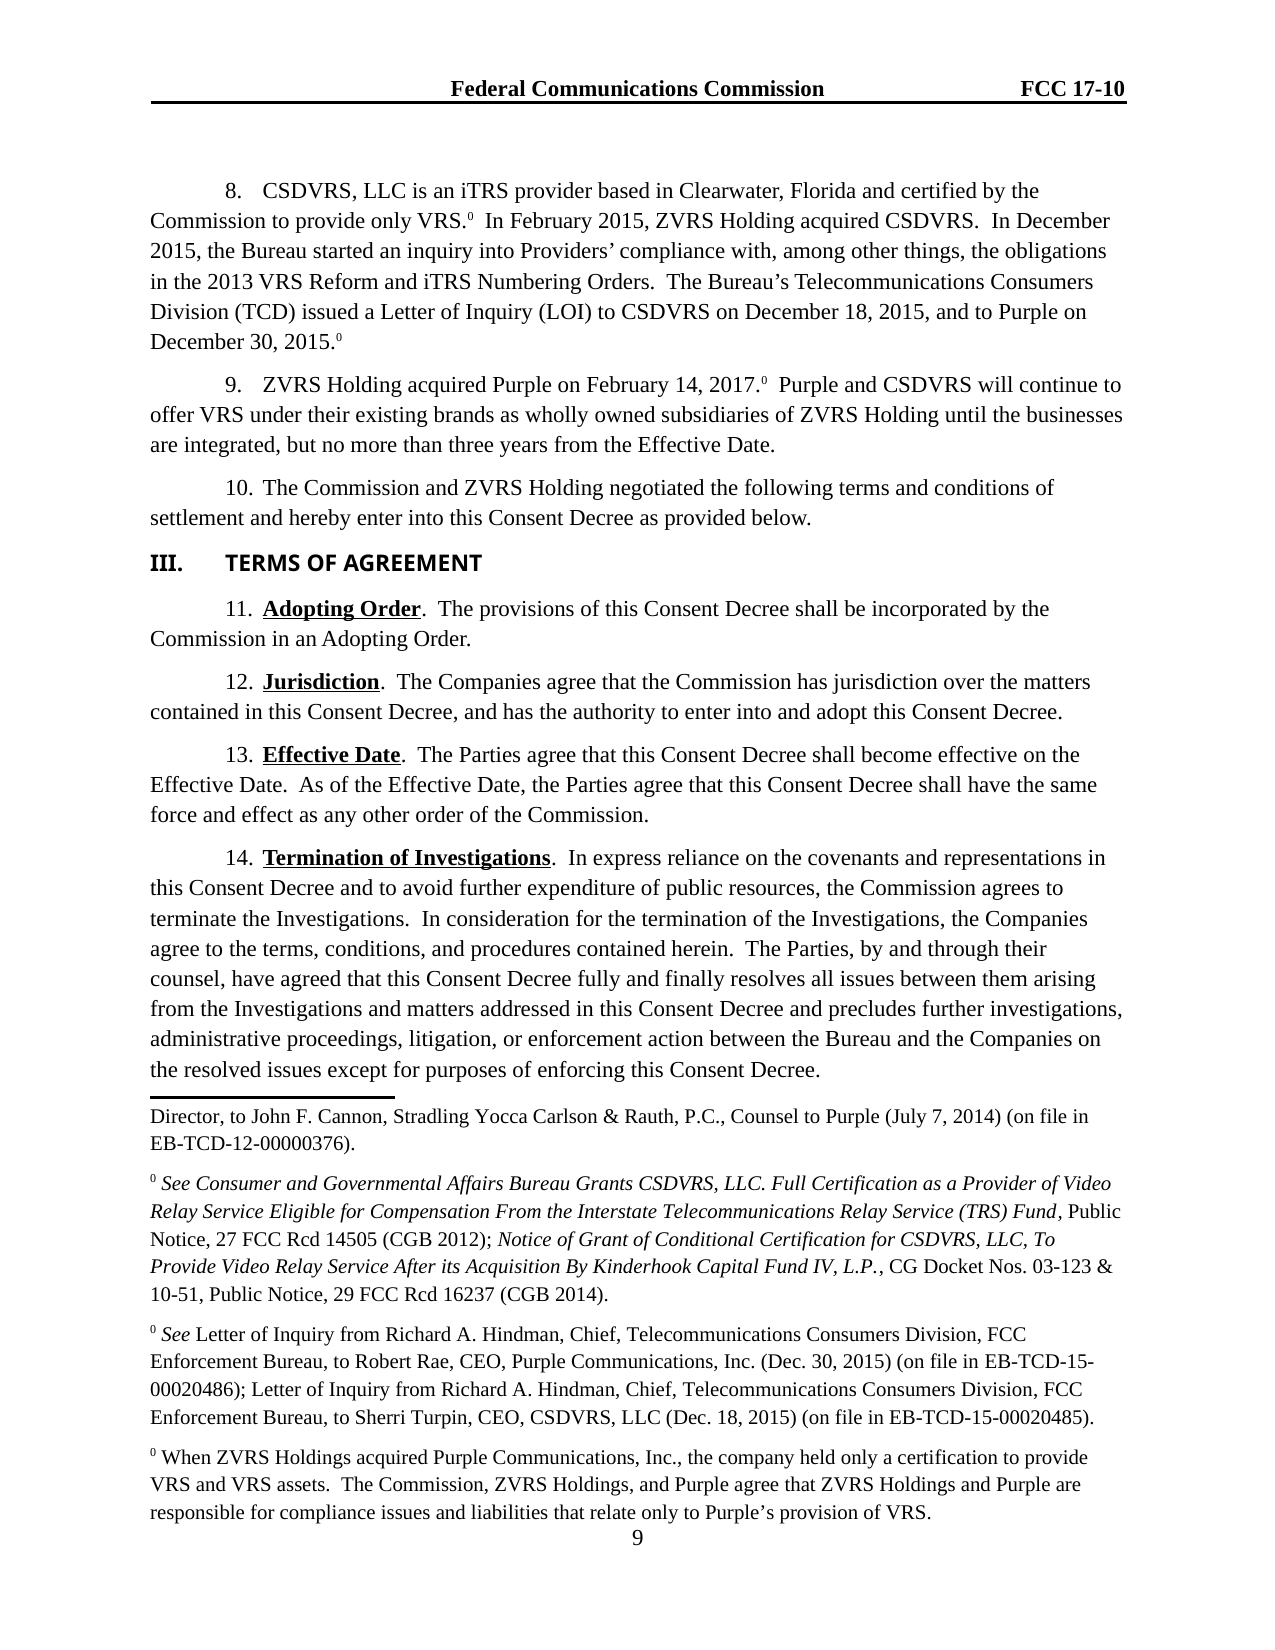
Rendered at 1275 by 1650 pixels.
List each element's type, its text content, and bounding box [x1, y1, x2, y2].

text The Commission and ZVRS Holding negotiated the following terms and conditions of settlement and hereby enter into this Consent Decree as provided below. [150, 474, 1125, 531]
text Effective Date. The Parties agree that this Consent Decree shall become effective on the Effective Date. As of the Effective Date, the Parties agree that this Consent Decree shall have the same force and effect as any other order of the Commission. [150, 741, 1125, 828]
text Adopting Order. The provisions of this Consent Decree shall be incorporated by the Commission in an Adopting Order. [150, 595, 1125, 652]
text ZVRS Holding acquired Purple on February 14, 2017. Purple and CSDVRS will continue to offer VRS under their existing brands as wholly owned subsidiaries of ZVRS Holding until the businesses are integrated, but no more than three years from the Effective Date. [150, 371, 1125, 458]
text CSDVRS, LLC is an iTRS provider based in Clearwater, Florida and certified by the Commission to provide only VRS. In February 2015, ZVRS Holding acquired CSDVRS. In December 2015, the Bureau started an inquiry into Providers’ compliance with, among other things, the obligations in the 2013 VRS Reform and iTRS Numbering Orders. The Bureau’s Telecommunications Consumers Division (TCD) issued a Letter of Inquiry (LOI) to CSDVRS on December 18, 2015, and to Purple on December 30, 2015. [150, 177, 1125, 354]
text Termination of Investigations. In express reliance on the covenants and representations in this Consent Decree and to avoid further expenditure of public resources, the Commission agrees to terminate the Investigations. In consideration for the termination of the Investigations, the Companies agree to the terms, conditions, and procedures contained herein. The Parties, by and through their counsel, have agreed that this Consent Decree fully and finally resolves all issues between them arising from the Investigations and matters addressed in this Consent Decree and precludes further investigations, administrative proceedings, litigation, or enforcement action between the Bureau and the Companies on the resolved issues except for purposes of enforcing this Consent Decree. [150, 844, 1125, 1082]
text Jurisdiction. The Companies agree that the Commission has jurisdiction over the matters contained in this Consent Decree, and has the authority to enter into and adopt this Consent Decree. [150, 668, 1125, 725]
subtitle TERMS OF AGREEMENT [150, 547, 1125, 578]
